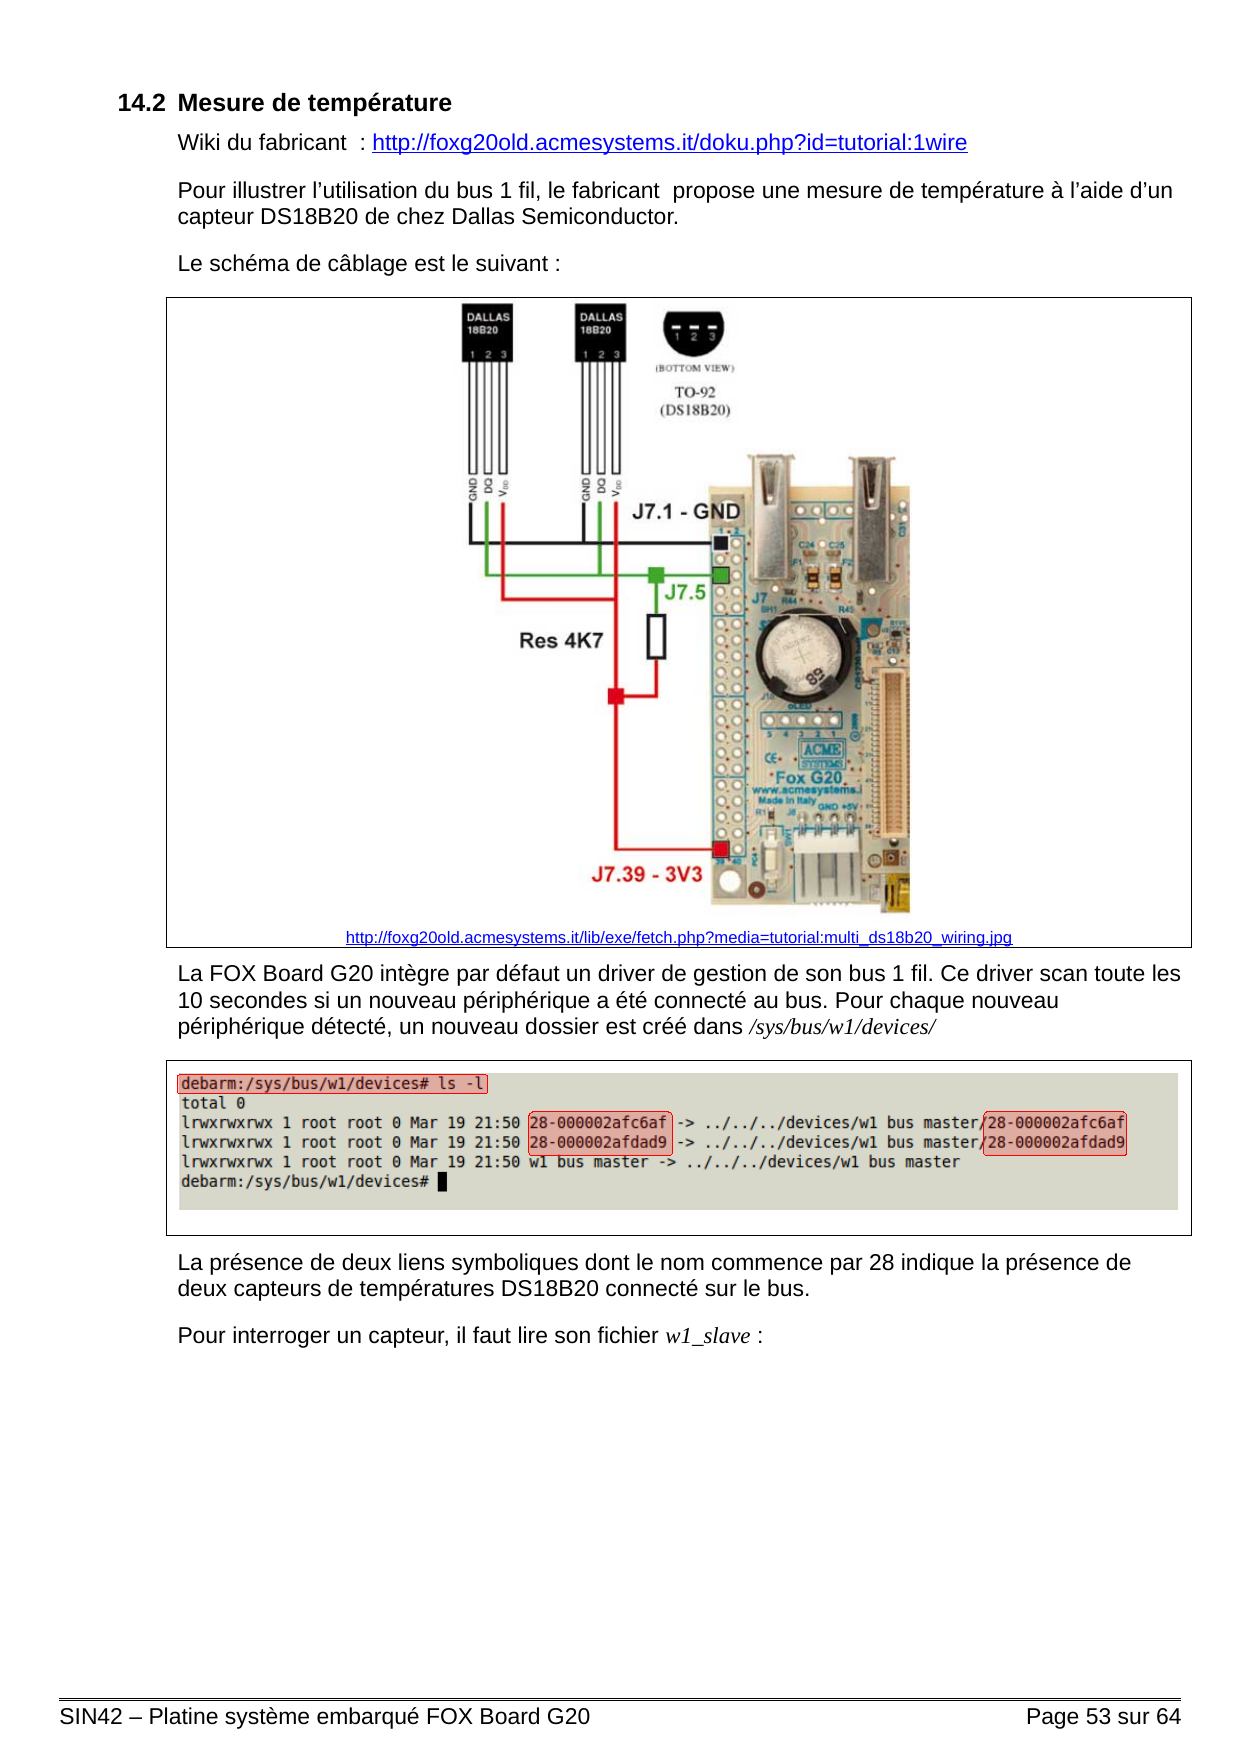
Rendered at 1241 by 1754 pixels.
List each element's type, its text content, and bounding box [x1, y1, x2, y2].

picture [179, 1073, 1179, 1210]
text Le schéma de câblage est le suivant : [177, 250, 1181, 276]
table_header [167, 1061, 1191, 1235]
table_header http://foxg20old.acmesystems.it/lib/exe/fetch.php?media=tutorial:multi_ds18b20_wiring.jpg [167, 298, 1191, 947]
text Pour interroger un capteur, il faut lire son fichier w1_slave : [177, 1322, 1181, 1348]
text La FOX Board G20 intègre par défaut un driver de gestion de son bus 1 fil. Ce driver scan toute les 10 secondes si un nouveau périphérique a été connecté au bus. Pour chaque nouveau périphérique détecté, un nouveau dossier est créé dans /sys/bus/w1/devices/ [177, 960, 1181, 1039]
text Pour illustrer l’utilisation du bus 1 fil, le fabricant propose une mesure de température à l’aide d’un capteur DS18B20 de chez Dallas Semiconductor. [177, 177, 1181, 229]
subtitle Mesure de température [117, 88, 1181, 117]
picture [445, 298, 913, 928]
text Wiki du fabricant : http://foxg20old.acmesystems.it/doku.php?id=tutorial:1wire [177, 129, 1181, 156]
text La présence de deux liens symboliques dont le nom commence par 28 indique la présence de deux capteurs de températures DS18B20 connecté sur le bus. [177, 1248, 1181, 1301]
